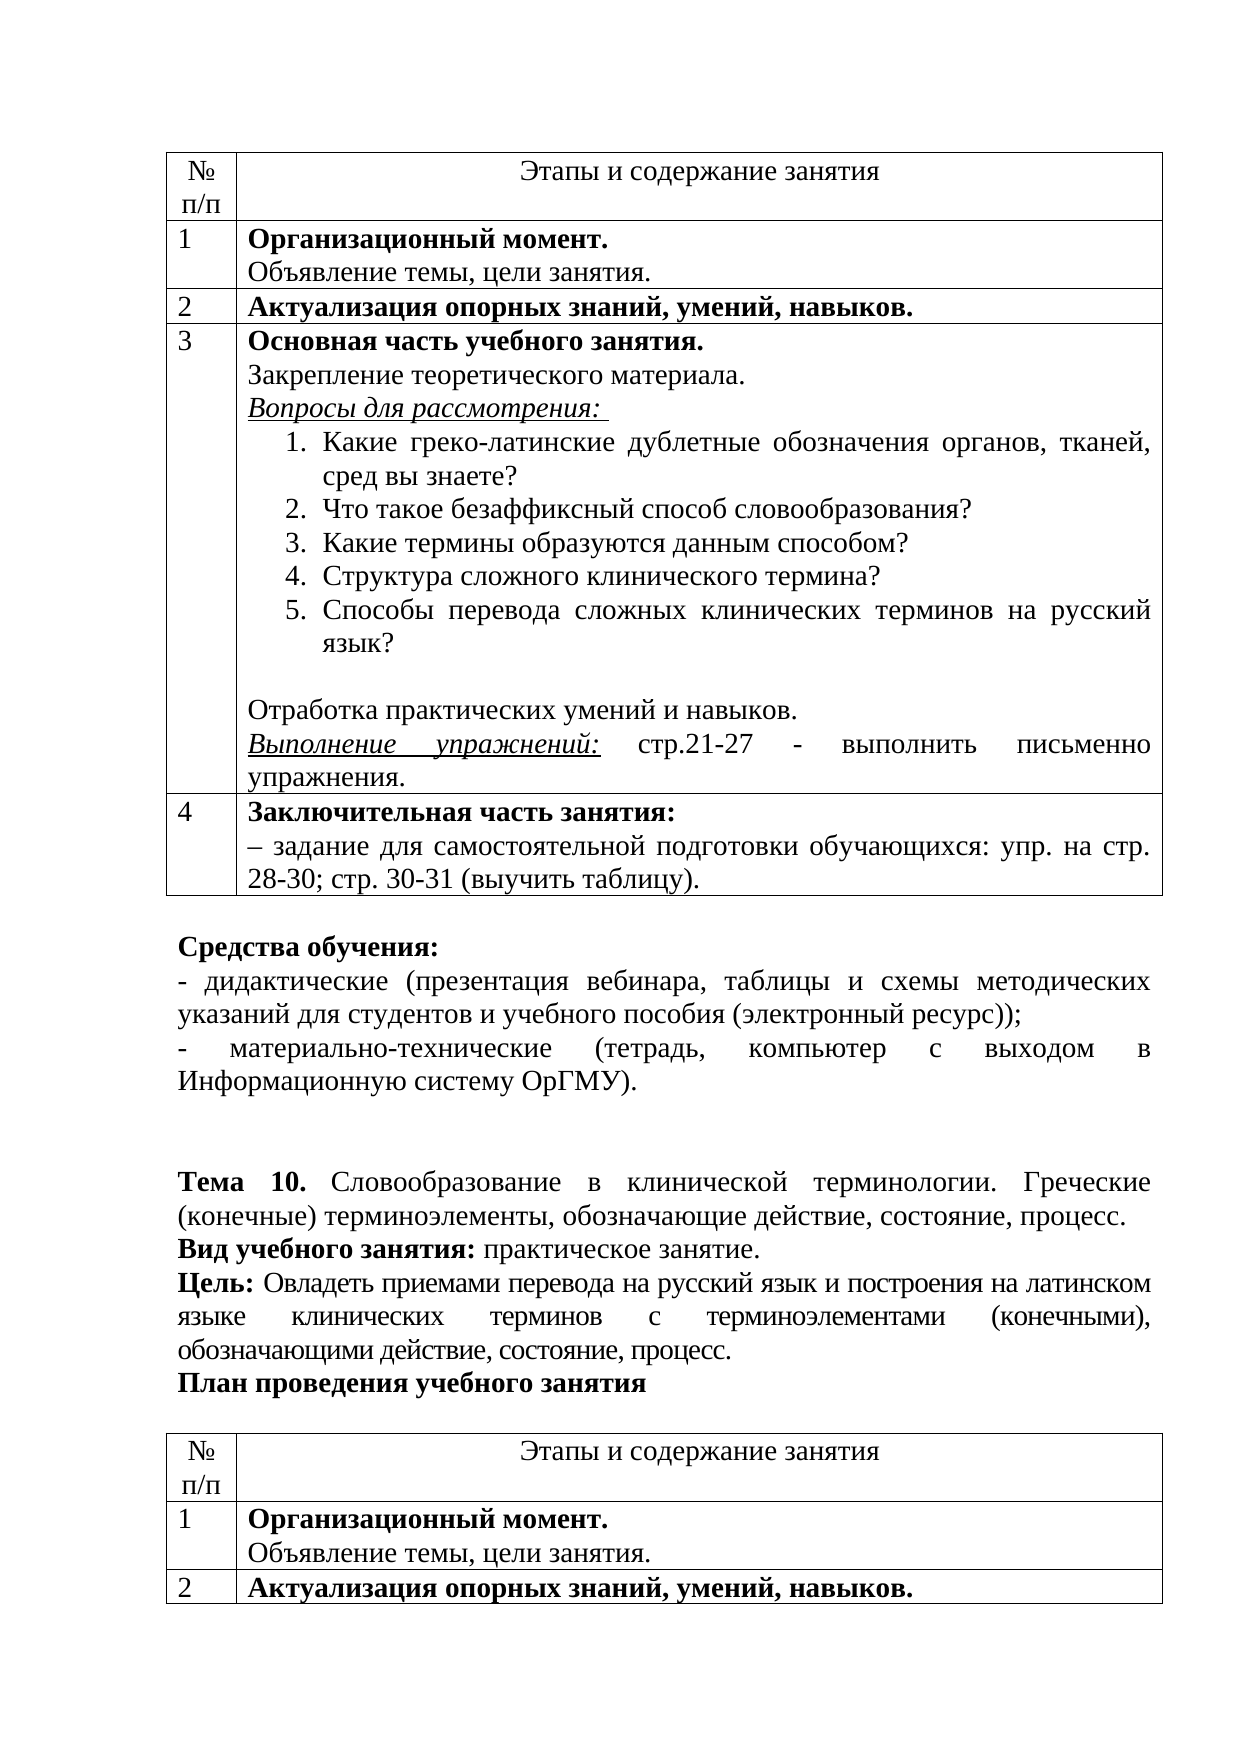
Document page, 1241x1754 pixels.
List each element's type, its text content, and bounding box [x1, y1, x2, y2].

table_cell 4 [167, 794, 236, 895]
text - материально-технические (тетрадь, компьютер с выходом в Информационную систему ОрГМУ). [177, 1030, 1152, 1097]
table_cell 1 [167, 221, 236, 288]
table_cell Заключительная часть занятия: – задание для самостоятельной подготовки обучающихся: упр. на стр. 28-30; стр. 30-31 (выучить таблицу). [237, 794, 1162, 895]
text Вид учебного занятия: практическое занятие. [177, 1231, 1152, 1265]
table_cell 2 [167, 289, 236, 322]
text Цель: Овладеть приемами перевода на русский язык и построения на латинском языке клинических терминов с терминоэлементами (конечными), обозначающими действие, состояние, процесс. [177, 1265, 1152, 1365]
text - дидактические (презентация вебинара, таблицы и схемы методических указаний для студентов и учебного пособия (электронный ресурс)); [177, 963, 1152, 1030]
table_cell Актуализация опорных знаний, умений, навыков. [237, 1570, 1162, 1603]
table_cell Организационный момент. Объявление темы, цели занятия. [237, 221, 1162, 288]
table_header Этапы и содержание занятия [237, 1434, 1162, 1501]
table_cell Актуализация опорных знаний, умений, навыков. [237, 289, 1162, 322]
table_header Этапы и содержание занятия [237, 153, 1162, 220]
table_cell 3 [167, 324, 236, 793]
text Тема 10. Словообразование в клинической терминологии. Греческие (конечные) терминоэлементы, обозначающие действие, состояние, процесс. [177, 1164, 1152, 1231]
table_cell 1 [167, 1502, 236, 1569]
table_header № п/п [167, 153, 236, 220]
text План проведения учебного занятия [177, 1365, 1152, 1399]
table_cell Организационный момент. Объявление темы, цели занятия. [237, 1502, 1162, 1569]
table_cell 2 [167, 1570, 236, 1603]
table_header № п/п [167, 1434, 236, 1501]
text Средства обучения: [177, 929, 1152, 963]
table_cell Основная часть учебного занятия. Закрепление теоретического материала. Вопросы для рассмотрения: Какие греко-латинские дублетные обозначения органов, тканей, сред вы знаете? Что такое безаффиксный способ словообразования? Какие термины образуются данным способом? Структура сложного клинического термина? Способы перевода сложных клинических терминов на русский язык? Отработка практических умений и навыков. Выполнение упражнений: стр.21-27 - выполнить письменно упражнения. [237, 324, 1162, 793]
